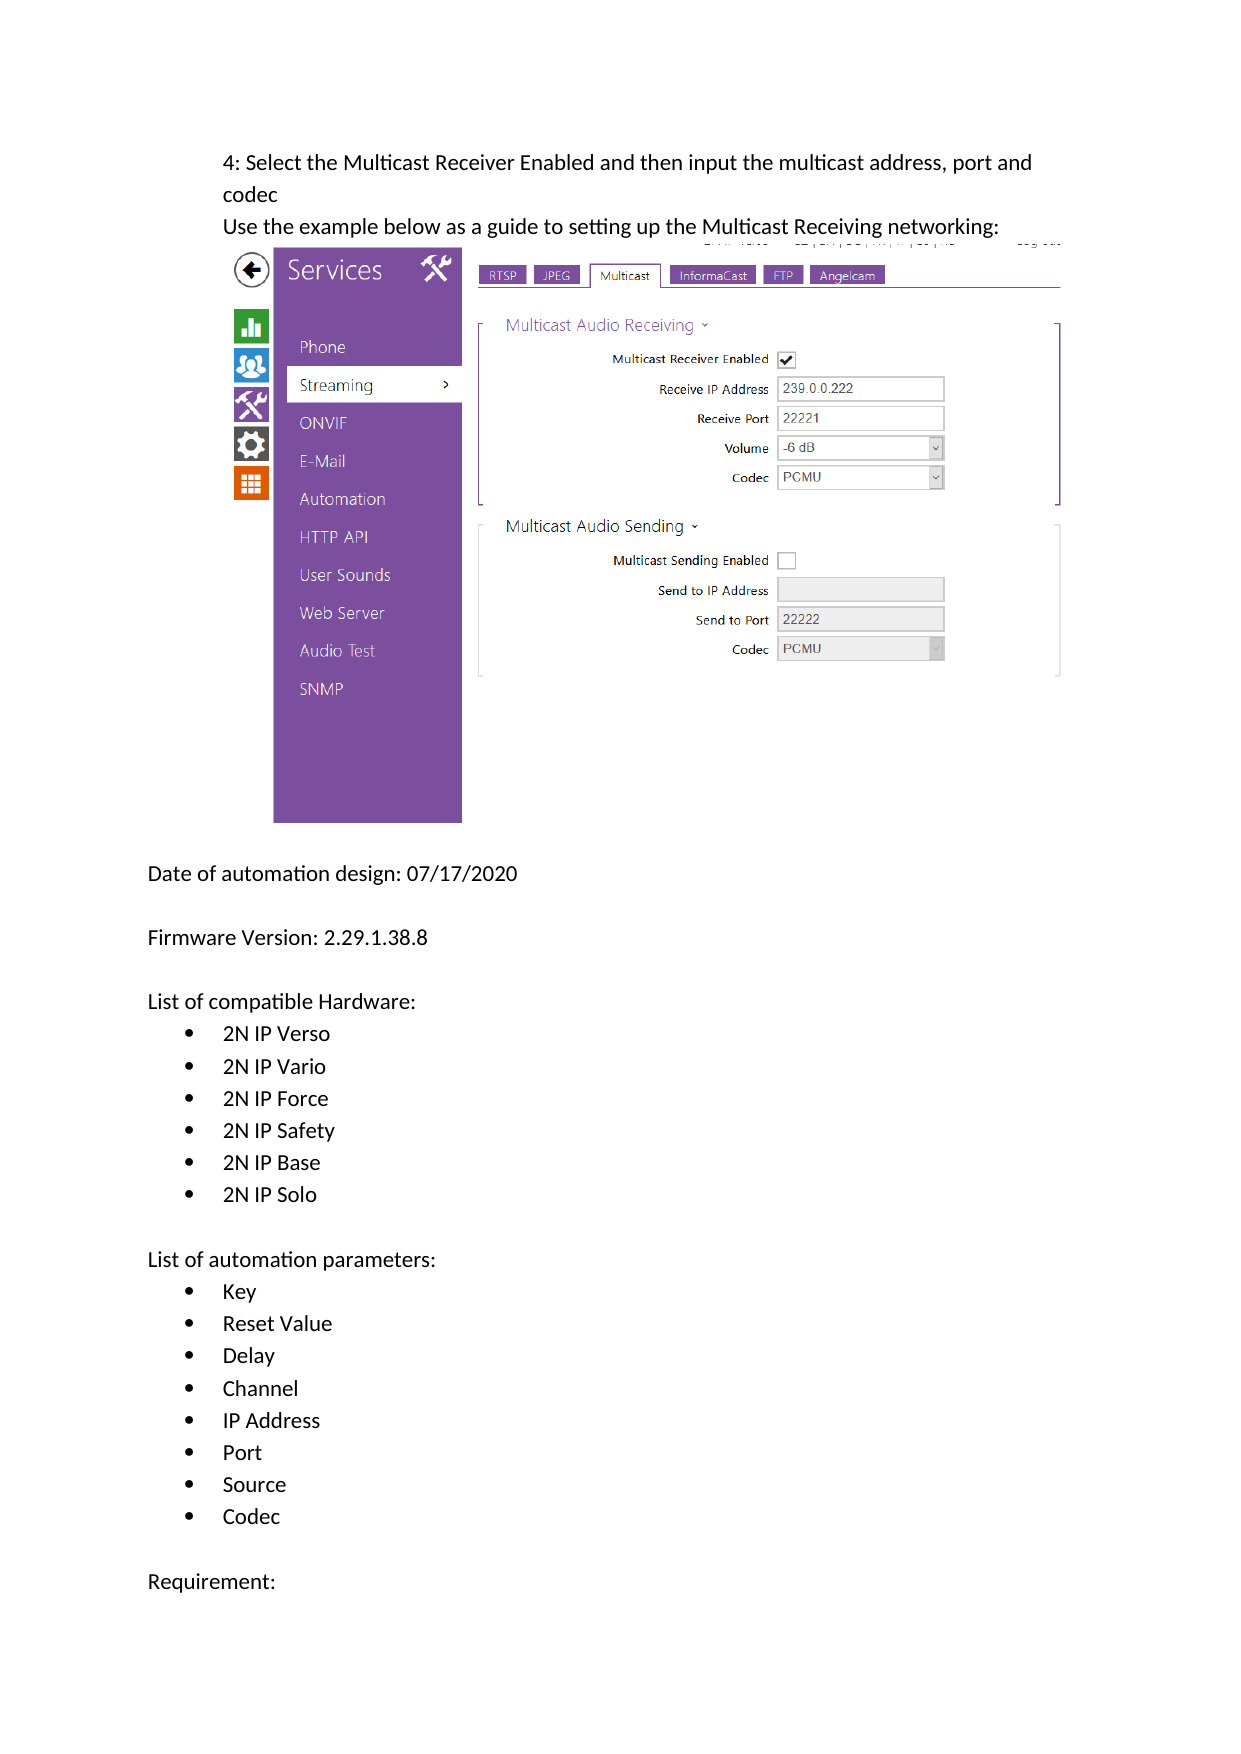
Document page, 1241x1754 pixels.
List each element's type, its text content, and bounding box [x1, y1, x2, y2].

list Channel [185, 1374, 1093, 1402]
list Delay [185, 1341, 1093, 1369]
list 2N IP Safety [185, 1116, 1093, 1144]
text 4: Select the Multicast Receiver Enabled and then input the multicast address, port and codec [223, 148, 1093, 208]
text Firmware Version: 2.29.1.38.8 [148, 923, 1093, 951]
list 2N IP Base [185, 1148, 1093, 1176]
text List of automation parameters: [148, 1245, 1093, 1273]
picture [222, 244, 1159, 823]
text Requirement: [148, 1567, 1093, 1595]
list 2N IP Force [185, 1084, 1093, 1112]
list 2N IP Solo [185, 1181, 1093, 1208]
list IP Address [185, 1406, 1093, 1434]
text List of compatible Hardware: [148, 987, 1093, 1015]
list 2N IP Verso [185, 1019, 1093, 1048]
list Key [185, 1277, 1093, 1305]
list 2N IP Vario [185, 1052, 1093, 1080]
list Source [185, 1470, 1093, 1498]
list Reset Value [185, 1309, 1093, 1337]
list Port [185, 1438, 1093, 1466]
text Date of automation design: 07/17/2020 [148, 859, 1093, 887]
text Use the example below as a guide to setting up the Multicast Receiving networking: [223, 212, 1093, 244]
list Codec [185, 1502, 1093, 1530]
